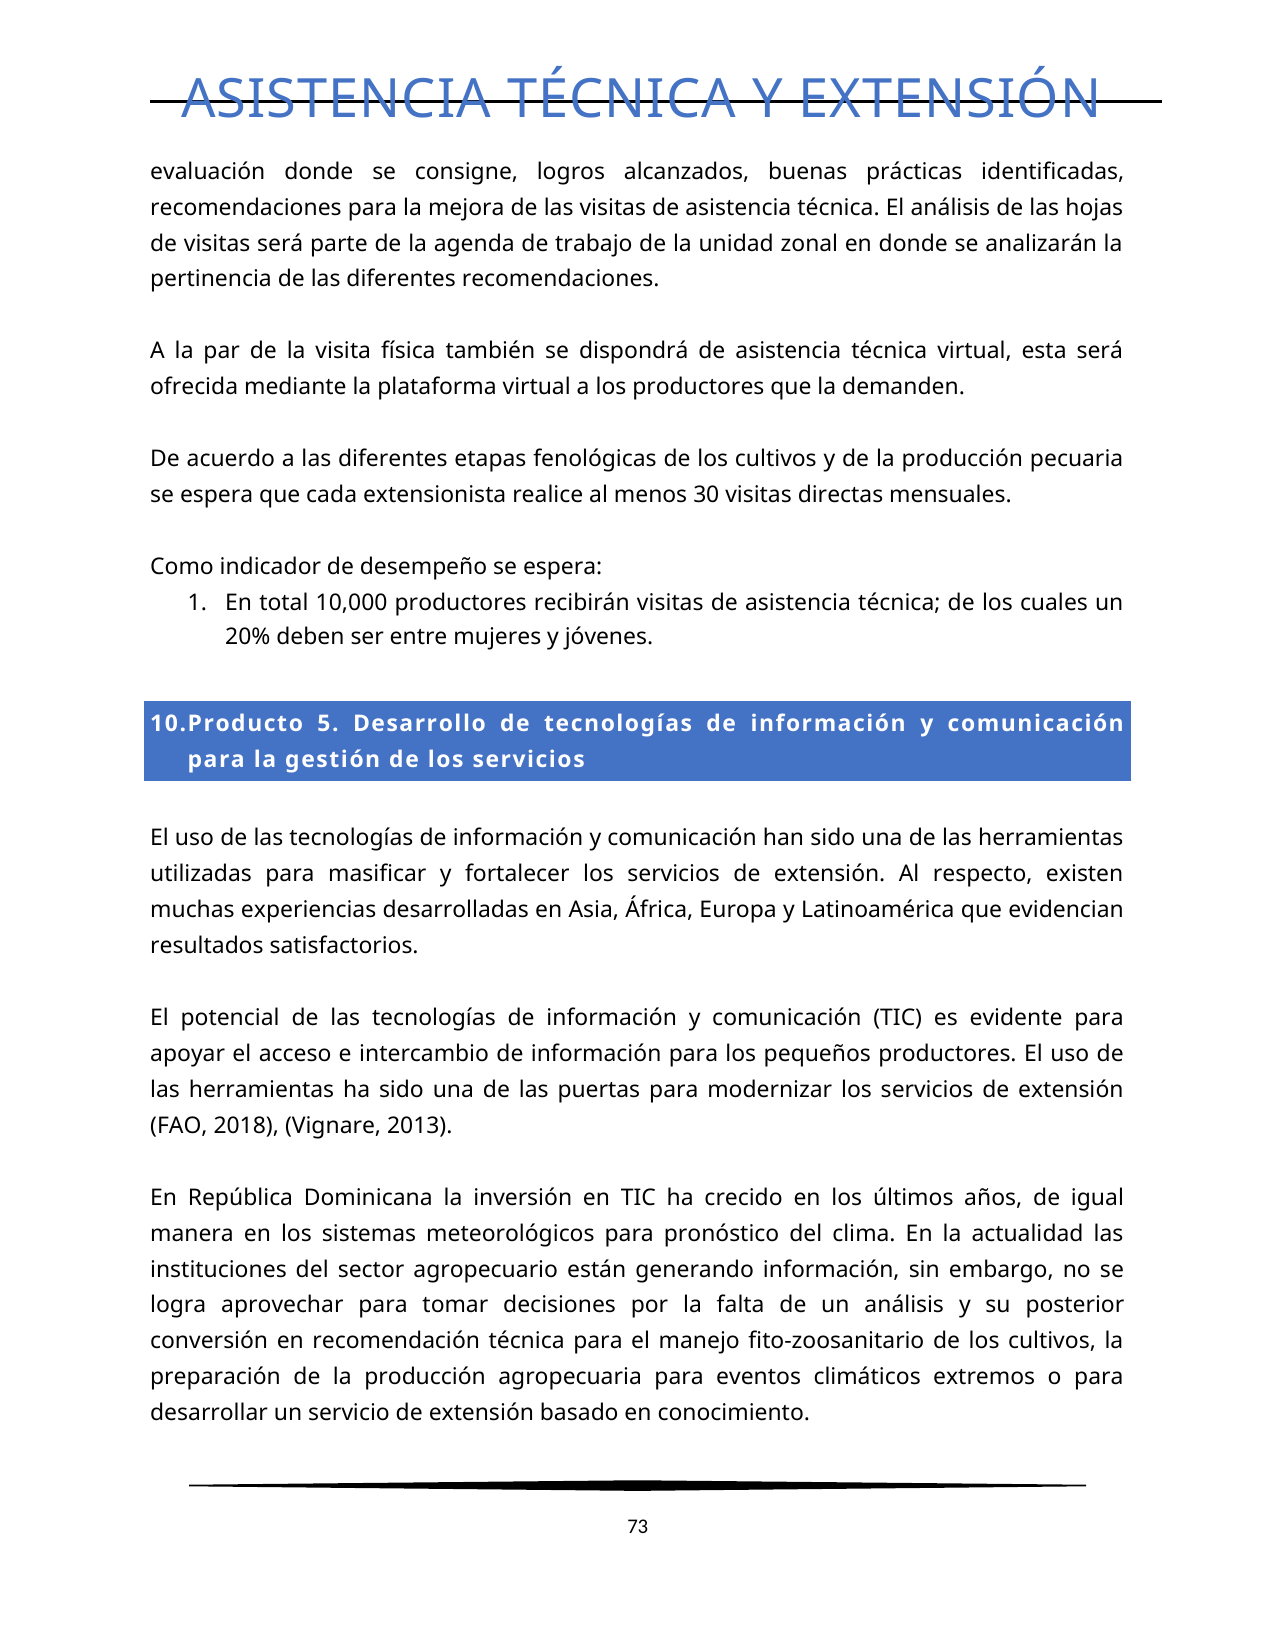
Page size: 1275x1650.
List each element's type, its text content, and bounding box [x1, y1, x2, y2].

text En República Dominicana la inversión en TIC ha crecido en los últimos años, de igual manera en los sistemas meteorológicos para pronóstico del clima. En la actualidad las instituciones del sector agropecuario están generando información, sin embargo, no se logra aprovechar para tomar decisiones por la falta de un análisis y su posterior conversión en recomendación técnica para el manejo fito-zoosanitario de los cultivos, la preparación de la producción agropecuaria para eventos climáticos extremos o para desarrollar un servicio de extensión basado en conocimiento. [150, 1181, 1125, 1427]
text Como indicador de desempeño se espera: [150, 550, 1125, 581]
text A la par de la visita física también se dispondrá de asistencia técnica virtual, esta será ofrecida mediante la plataforma virtual a los productores que la demanden. [150, 334, 1125, 401]
text El uso de las tecnologías de información y comunicación han sido una de las herramientas utilizadas para masificar y fortalecer los servicios de extensión. Al respecto, existen muchas experiencias desarrolladas en Asia, África, Europa y Latinoamérica que evidencian resultados satisfactorios. [150, 821, 1125, 960]
text El potencial de las tecnologías de información y comunicación (TIC) es evidente para apoyar el acceso e intercambio de información para los pequeños productores. El uso de las herramientas ha sido una de las puertas para modernizar los servicios de extensión , . [150, 1001, 1125, 1140]
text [150, 154, 1125, 294]
list En total 10,000 productores recibirán visitas de asistencia técnica; de los cuales un 20% deben ser entre mujeres y jóvenes. [187, 586, 1125, 651]
text De acuerdo a las diferentes etapas fenológicas de los cultivos y de la producción pecuaria se espera que cada extensionista realice al menos 30 visitas directas mensuales. [150, 442, 1125, 509]
subtitle Producto 5. Desarrollo de tecnologías de información y comunicación para la gestión de los servicios [150, 707, 1125, 774]
